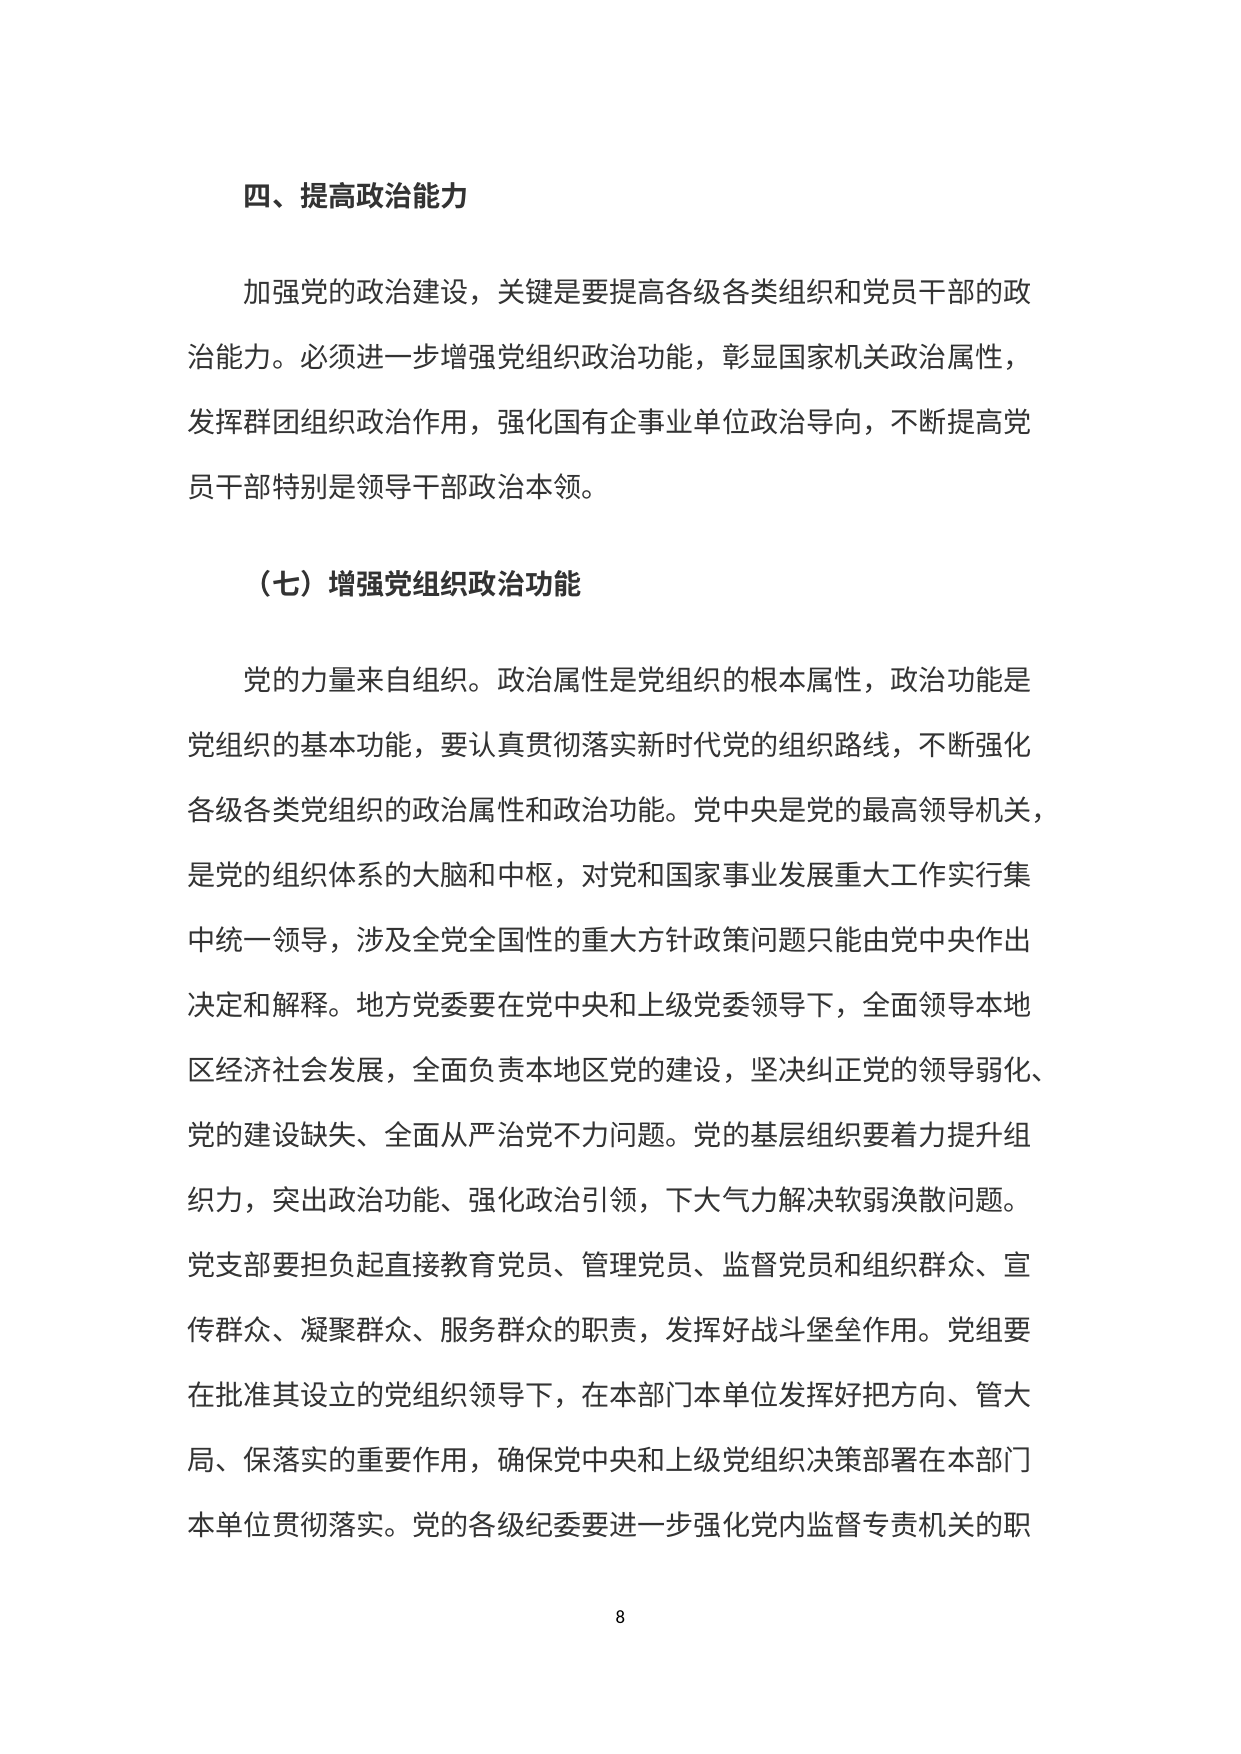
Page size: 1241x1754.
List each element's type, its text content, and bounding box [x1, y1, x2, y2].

text （七）增强党组织政治功能 [187, 549, 1053, 614]
text 加强党的政治建设，关键是要提高各级各类组织和党员干部的政治能力。必须进一步增强党组织政治功能，彰显国家机关政治属性，发挥群团组织政治作用，强化国有企事业单位政治导向，不断提高党员干部特别是领导干部政治本领。 [187, 258, 1053, 518]
text 四、提高政治能力 [187, 162, 1053, 227]
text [187, 646, 1053, 1556]
